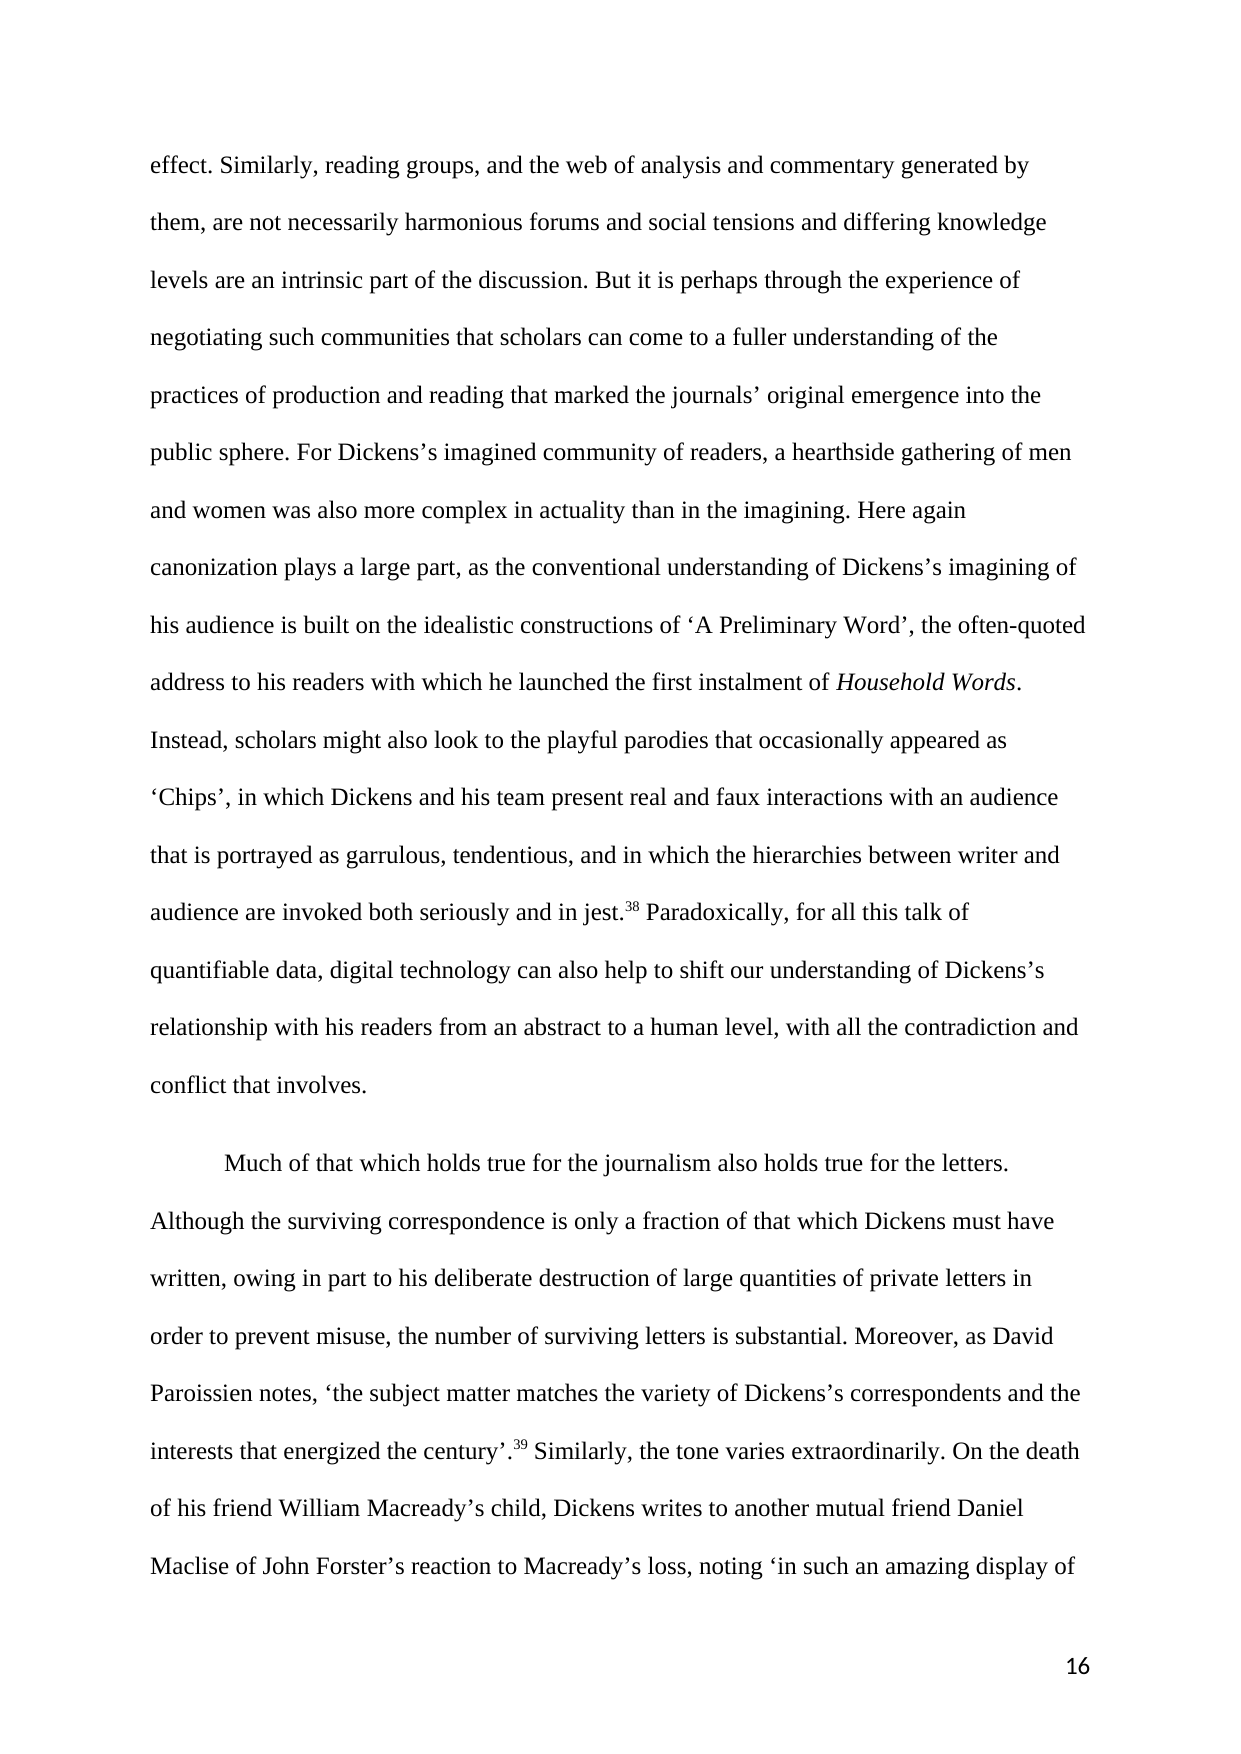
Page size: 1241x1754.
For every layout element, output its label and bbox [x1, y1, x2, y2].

text [150, 150, 1090, 1099]
text [150, 1148, 1090, 1579]
